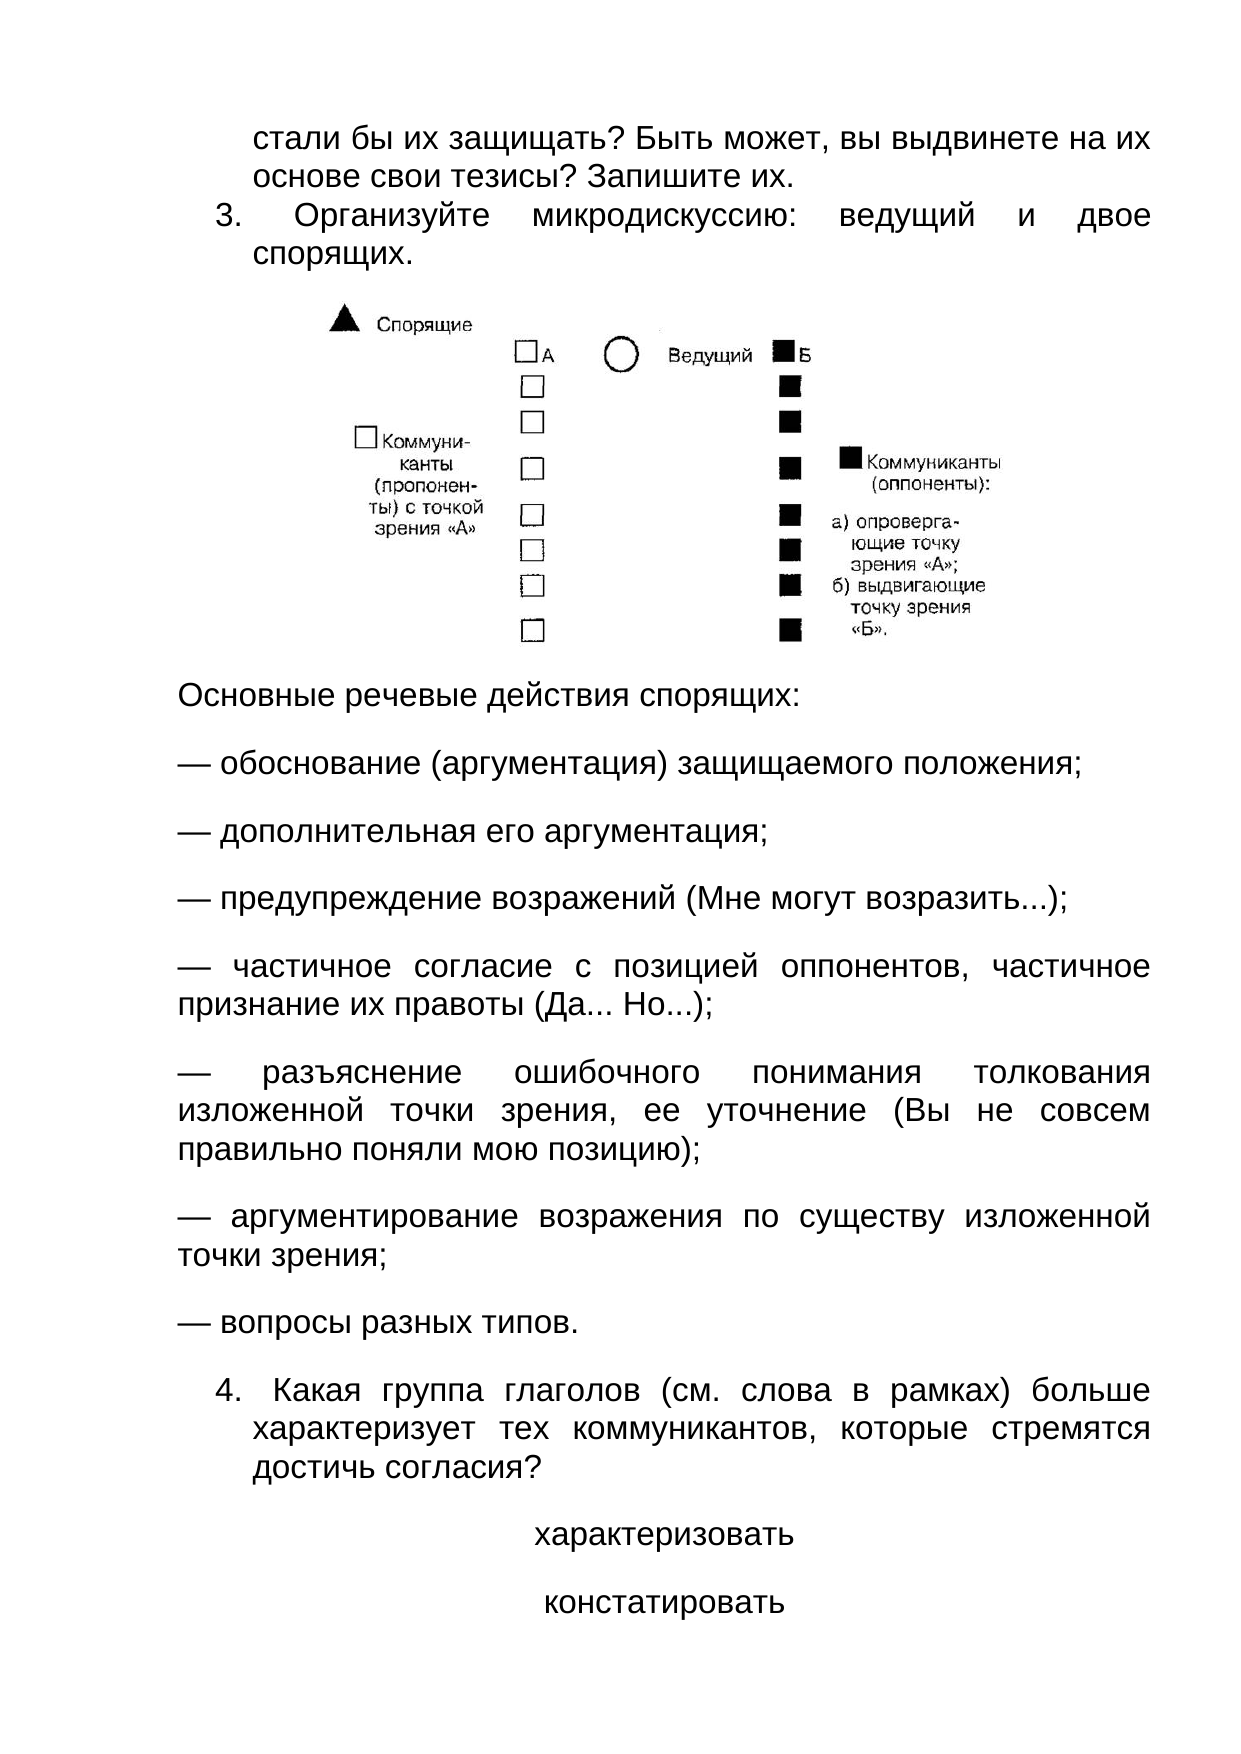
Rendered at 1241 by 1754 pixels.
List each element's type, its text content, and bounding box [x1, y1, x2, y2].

text — аргументирование возражения по существу изложенной точки зрения; [177, 1196, 1152, 1273]
text — разъяснение ошибочного понимания толкования изложенной точки зрения, ее уточнение (Вы не совсем правильно поняли мою позицию); [177, 1052, 1152, 1167]
text — предупреждение возражений (Мне могут возразить...); [177, 878, 1152, 917]
text констатировать [177, 1582, 1152, 1621]
list Какая группа глаголов (см. слова в рамках) больше характеризует тех коммуникантов, которые стремятся достичь согласия? [215, 1370, 1152, 1485]
text — вопросы разных типов. [177, 1302, 1152, 1341]
list Организуйте микродискуссию: ведущий и двое спорящих. [215, 195, 1152, 272]
picture [325, 301, 1004, 647]
text — обоснование (аргументация) защищаемого положения; [177, 743, 1152, 781]
text Основные речевые действия спорящих: [177, 675, 1152, 714]
text — дополнительная его аргументация; [177, 811, 1152, 849]
text — частичное согласие с позицией оппонентов, частичное признание их правоты (Да... Но...); [177, 946, 1152, 1023]
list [215, 118, 1152, 195]
text характеризовать [177, 1514, 1152, 1553]
